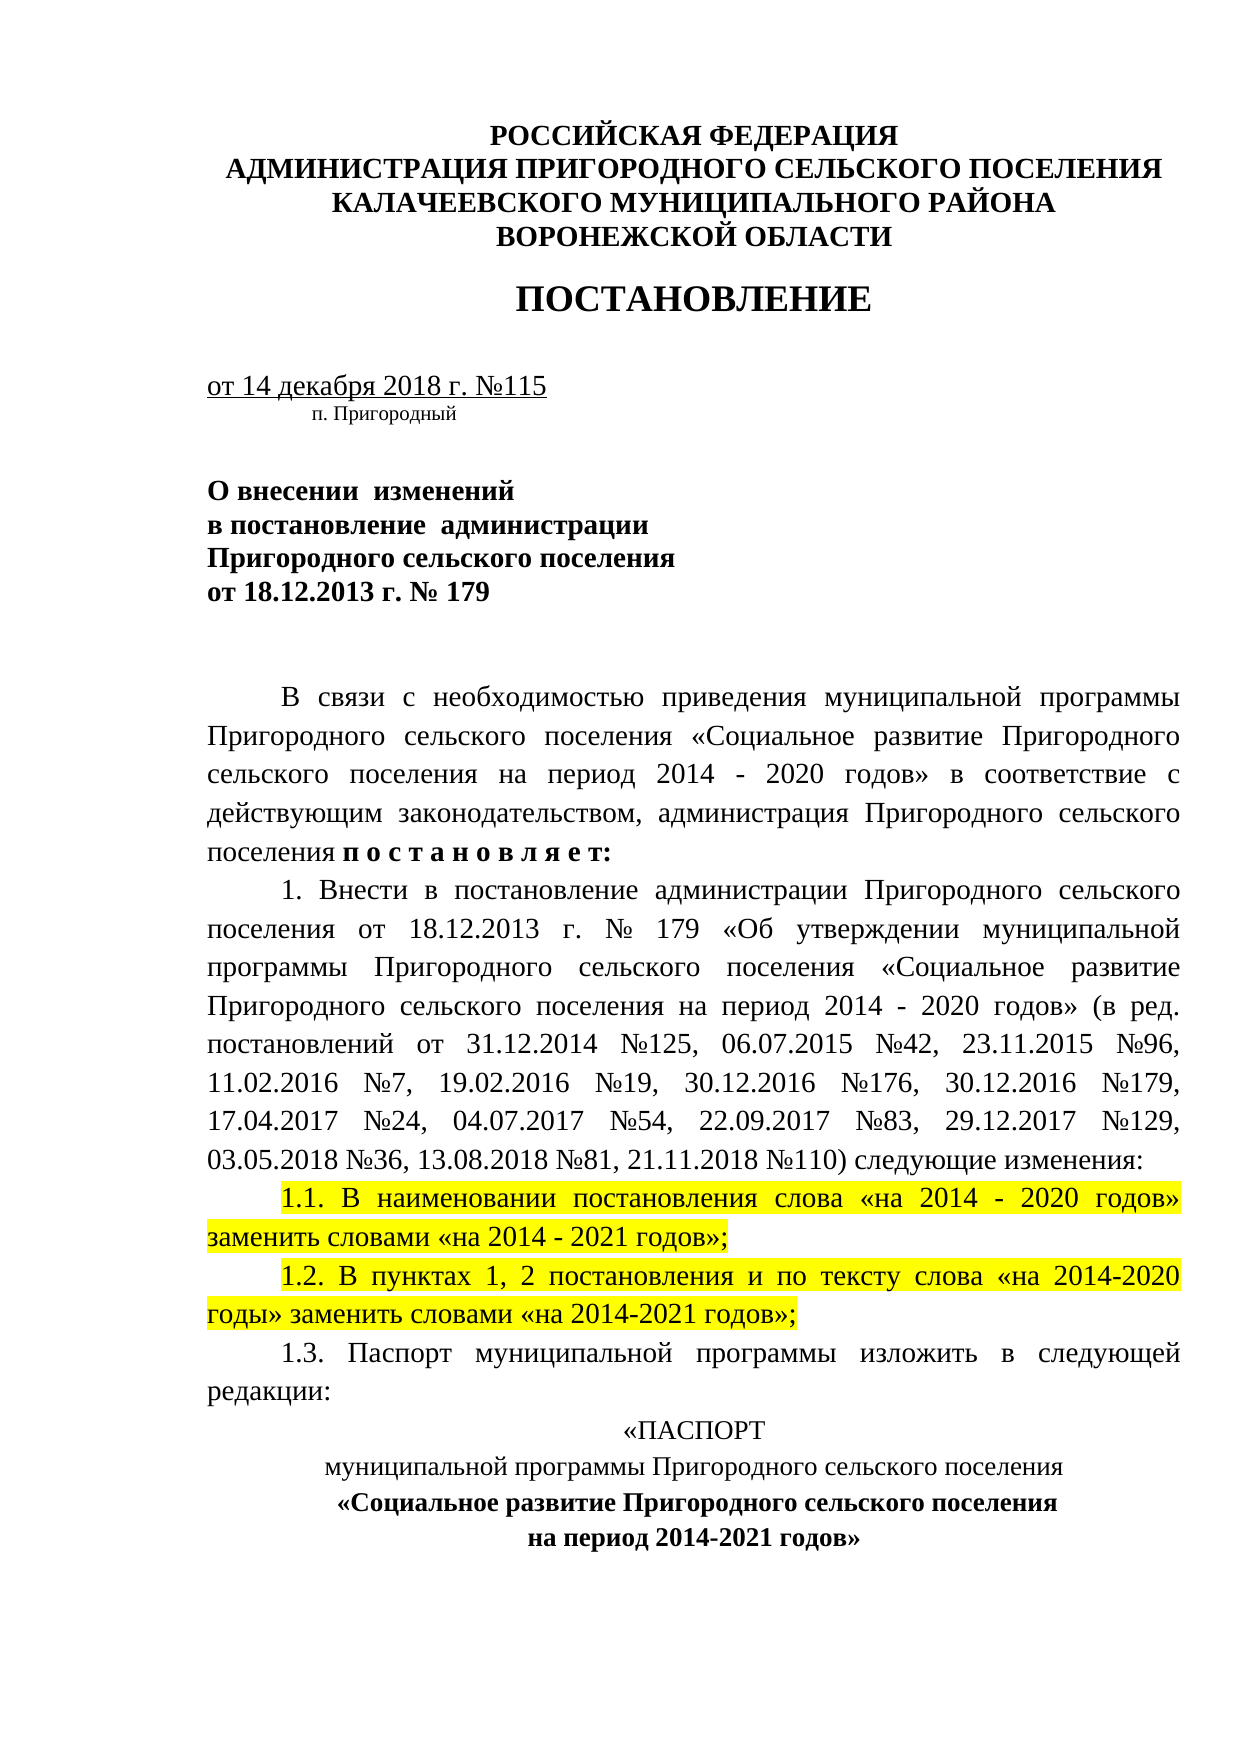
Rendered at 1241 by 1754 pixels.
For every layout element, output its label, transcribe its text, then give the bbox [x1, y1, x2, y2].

text Пригородного сельского поселения [207, 540, 1181, 574]
text ПОСТАНОВЛЕНИЕ [207, 252, 1181, 319]
text РОССИЙСКАЯ ФЕДЕРАЦИЯ [207, 118, 1181, 152]
text в постановление администрации [207, 507, 1181, 540]
text ВОРОНЕЖСКОЙ ОБЛАСТИ [207, 219, 1181, 252]
text КАЛАЧЕЕВСКОГО МУНИЦИПАЛЬНОГО РАЙОНА [207, 185, 1181, 219]
text 1. Внести в постановление администрации Пригородного сельского поселения от 18.12.2013 г. № 179 «Об утверждении муниципальной программы Пригородного сельского поселения «Социальное развитие Пригородного сельского поселения на период 2014 - 2020 годов» (в ред. постановлений от 31.12.2014 №125, 06.07.2015 №42, 23.11.2015 №96, 11.02.2016 №7, 19.02.2016 №19, 30.12.2016 №176, 30.12.2016 №179, 17.04.2017 №24, 04.07.2017 №54, 22.09.2017 №83, 29.12.2017 №129, 03.05.2018 №36, 13.08.2018 №81, 21.11.2018 №110) следующие изменения: [207, 872, 1181, 1176]
text «ПАСПОРТ муниципальной программы Пригородного сельского поселения «Социальное развитие Пригородного сельского поселения [207, 1412, 1181, 1517]
text от 18.12.2013 г. № 179 [207, 574, 1181, 607]
text АДМИНИСТРАЦИЯ ПРИГОРОДНОГО СЕЛЬСКОГО ПОСЕЛЕНИЯ [207, 152, 1181, 185]
text от 14 декабря 2018 г. №115 [207, 368, 561, 401]
text 1.1. В наименовании постановления слова «на 2014 - 2020 годов» заменить словами «на 2014 - 2021 годов»; [207, 1181, 1181, 1253]
text О внесении изменений [207, 473, 1181, 507]
text 1.2. В пунктах 1, 2 постановления и по тексту слова «на 2014-2020 годы» заменить словами «на 2014-2021 годов»; [207, 1258, 1181, 1330]
text В связи с необходимостью приведения муниципальной программы Пригородного сельского поселения «Социальное развитие Пригородного сельского поселения на период 2014 - 2020 годов» в соответствие с действующим законодательством, администрация Пригородного сельского поселения п о с т а н о в л я е т: [207, 679, 1181, 867]
text 1.3. Паспорт муниципальной программы изложить в следующей редакции: [207, 1335, 1181, 1407]
text п. Пригородный [207, 401, 561, 425]
text на период 2014-2021 годов» [207, 1521, 1181, 1553]
